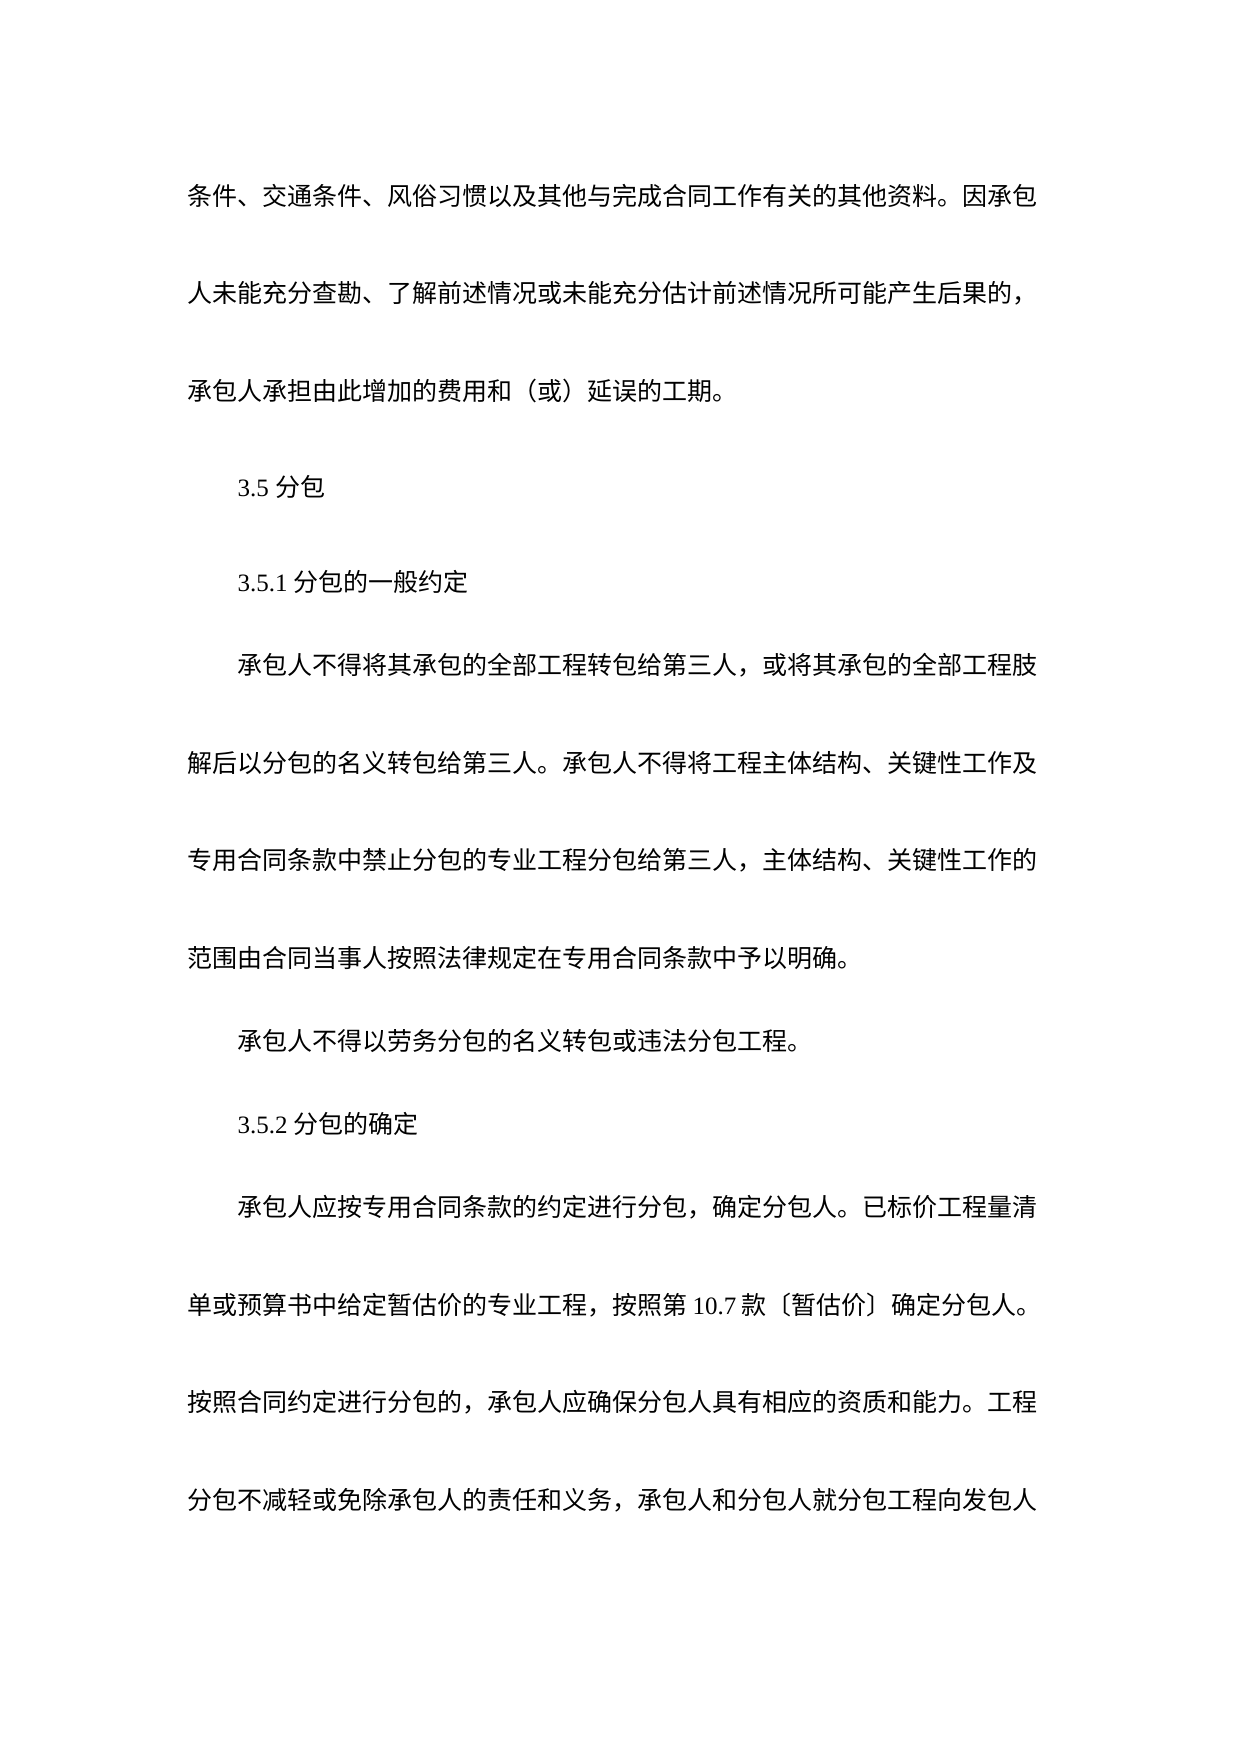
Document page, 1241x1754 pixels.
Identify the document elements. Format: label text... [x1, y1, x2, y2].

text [187, 1173, 1053, 1531]
text 3.5.1 分包的一般约定 [187, 548, 1053, 613]
text 3.5.2 分包的确定 [187, 1090, 1053, 1155]
text 承包人不得将其承包的全部工程转包给第三人，或将其承包的全部工程肢解后以分包的名义转包给第三人。承包人不得将工程主体结构、关键性工作及专用合同条款中禁止分包的专业工程分包给第三人，主体结构、关键性工作的范围由合同当事人按照法律规定在专用合同条款中予以明确。 [187, 631, 1053, 989]
text 承包人不得以劳务分包的名义转包或违法分包工程。 [187, 1007, 1053, 1072]
subtitle 3.5 分包 [187, 453, 1053, 518]
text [187, 162, 1053, 422]
